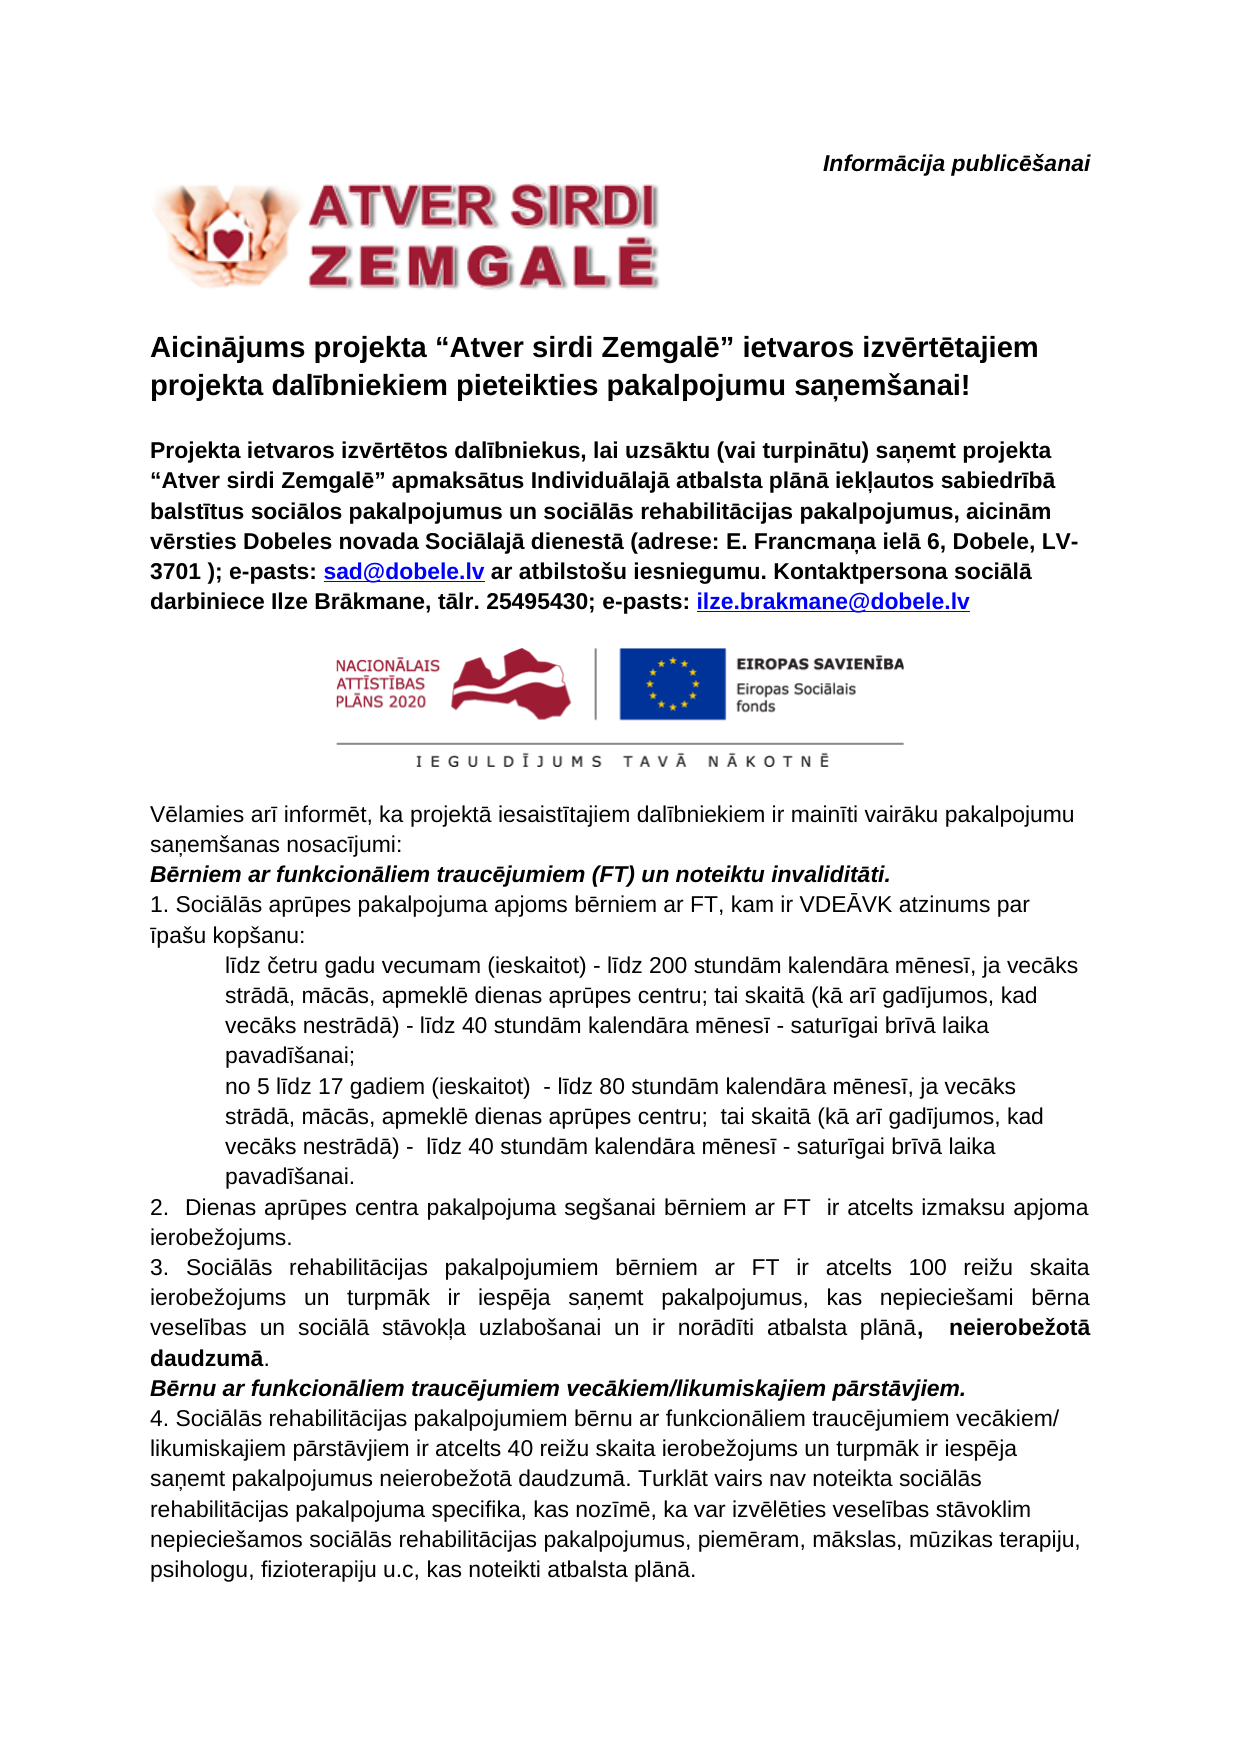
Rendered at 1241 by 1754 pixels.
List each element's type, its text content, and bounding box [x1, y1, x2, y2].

text Projekta ietvaros izvērtētos dalībniekus, lai uzsāktu (vai turpinātu) saņemt projekta “Atver sirdi Zemgalē” apmaksātus Individuālajā atbalsta plānā iekļautos sabiedrībā balstītus sociālos pakalpojumus un sociālās rehabilitācijas pakalpojumus, aicinām vērsties Dobeles novada Sociālajā dienestā (adrese: E. Francmaņa ielā 6, Dobele, LV-3701 ); e-pasts: sad@dobele.lv ar atbilstošu iesniegumu. Kontaktpersona sociālā darbiniece Ilze Brākmane, tālr. 25495430; e-pasts: ilze.brakmane@dobele.lv [150, 437, 1090, 614]
text Informācija publicēšanai [150, 150, 1090, 176]
text Bērnu ar funkcionāliem traucējumiem vecākiem/likumiskajiem pārstāvjiem. [150, 1375, 1090, 1401]
text Aicinājums projekta “Atver sirdi Zemgalē” ietvaros izvērtētajiem projekta dalībniekiem pieteikties pakalpojumu saņemšanai! [150, 330, 1090, 402]
text 4. Sociālās rehabilitācijas pakalpojumiem bērnu ar funkcionāliem traucējumiem vecākiem/ likumiskajiem pārstāvjiem ir atcelts 40 reižu skaita ierobežojums un turpmāk ir iespēja saņemt pakalpojumus neierobežotā daudzumā. Turklāt vairs nav noteikta sociālās rehabilitācijas pakalpojuma specifika, kas nozīmē, ka var izvēlēties veselības stāvoklim nepieciešamos sociālās rehabilitācijas pakalpojumus, piemēram, mākslas, mūzikas terapiju, psihologu, fizioterapiju u.c, kas noteikti atbalsta plānā. [150, 1405, 1090, 1582]
text Vēlamies arī informēt, ka projektā iesaistītajiem dalībniekiem ir mainīti vairāku pakalpojumu saņemšanas nosacījumi: [150, 801, 1090, 857]
text Bērniem ar funkcionāliem traucējumiem (FT) un noteiktu invaliditāti. [150, 861, 1090, 887]
picture [336, 648, 904, 767]
list no 5 līdz 17 gadiem (ieskaitot) - līdz 80 stundām kalendāra mēnesī, ja vecāks strādā, mācās, apmeklē dienas aprūpes centru; tai skaitā (kā arī gadījumos, kad vecāks nestrādā) - līdz 40 stundām kalendāra mēnesī - saturīgai brīvā laika pavadīšanai. [225, 1073, 1090, 1189]
text 2. Dienas aprūpes centra pakalpojuma segšanai bērniem ar FT ir atcelts izmaksu apjoma ierobežojums. [150, 1193, 1090, 1250]
list līdz četru gadu vecumam (ieskaitot) - līdz 200 stundām kalendāra mēnesī, ja vecāks strādā, mācās, apmeklē dienas aprūpes centru; tai skaitā (kā arī gadījumos, kad vecāks nestrādā) - līdz 40 stundām kalendāra mēnesī - saturīgai brīvā laika pavadīšanai; [225, 952, 1090, 1069]
picture [150, 180, 674, 296]
text 3. Sociālās rehabilitācijas pakalpojumiem bērniem ar FT ir atcelts 100 reižu skaita ierobežojums un turpmāk ir iespēja saņemt pakalpojumus, kas nepieciešami bērna veselības un sociālā stāvokļa uzlabošanai un ir norādīti atbalsta plānā, neierobežotā daudzumā. [150, 1254, 1090, 1371]
list 1. Sociālās aprūpes pakalpojuma apjoms bērniem ar FT, kam ir VDEĀVK atzinums par īpašu kopšanu: [150, 891, 1090, 948]
